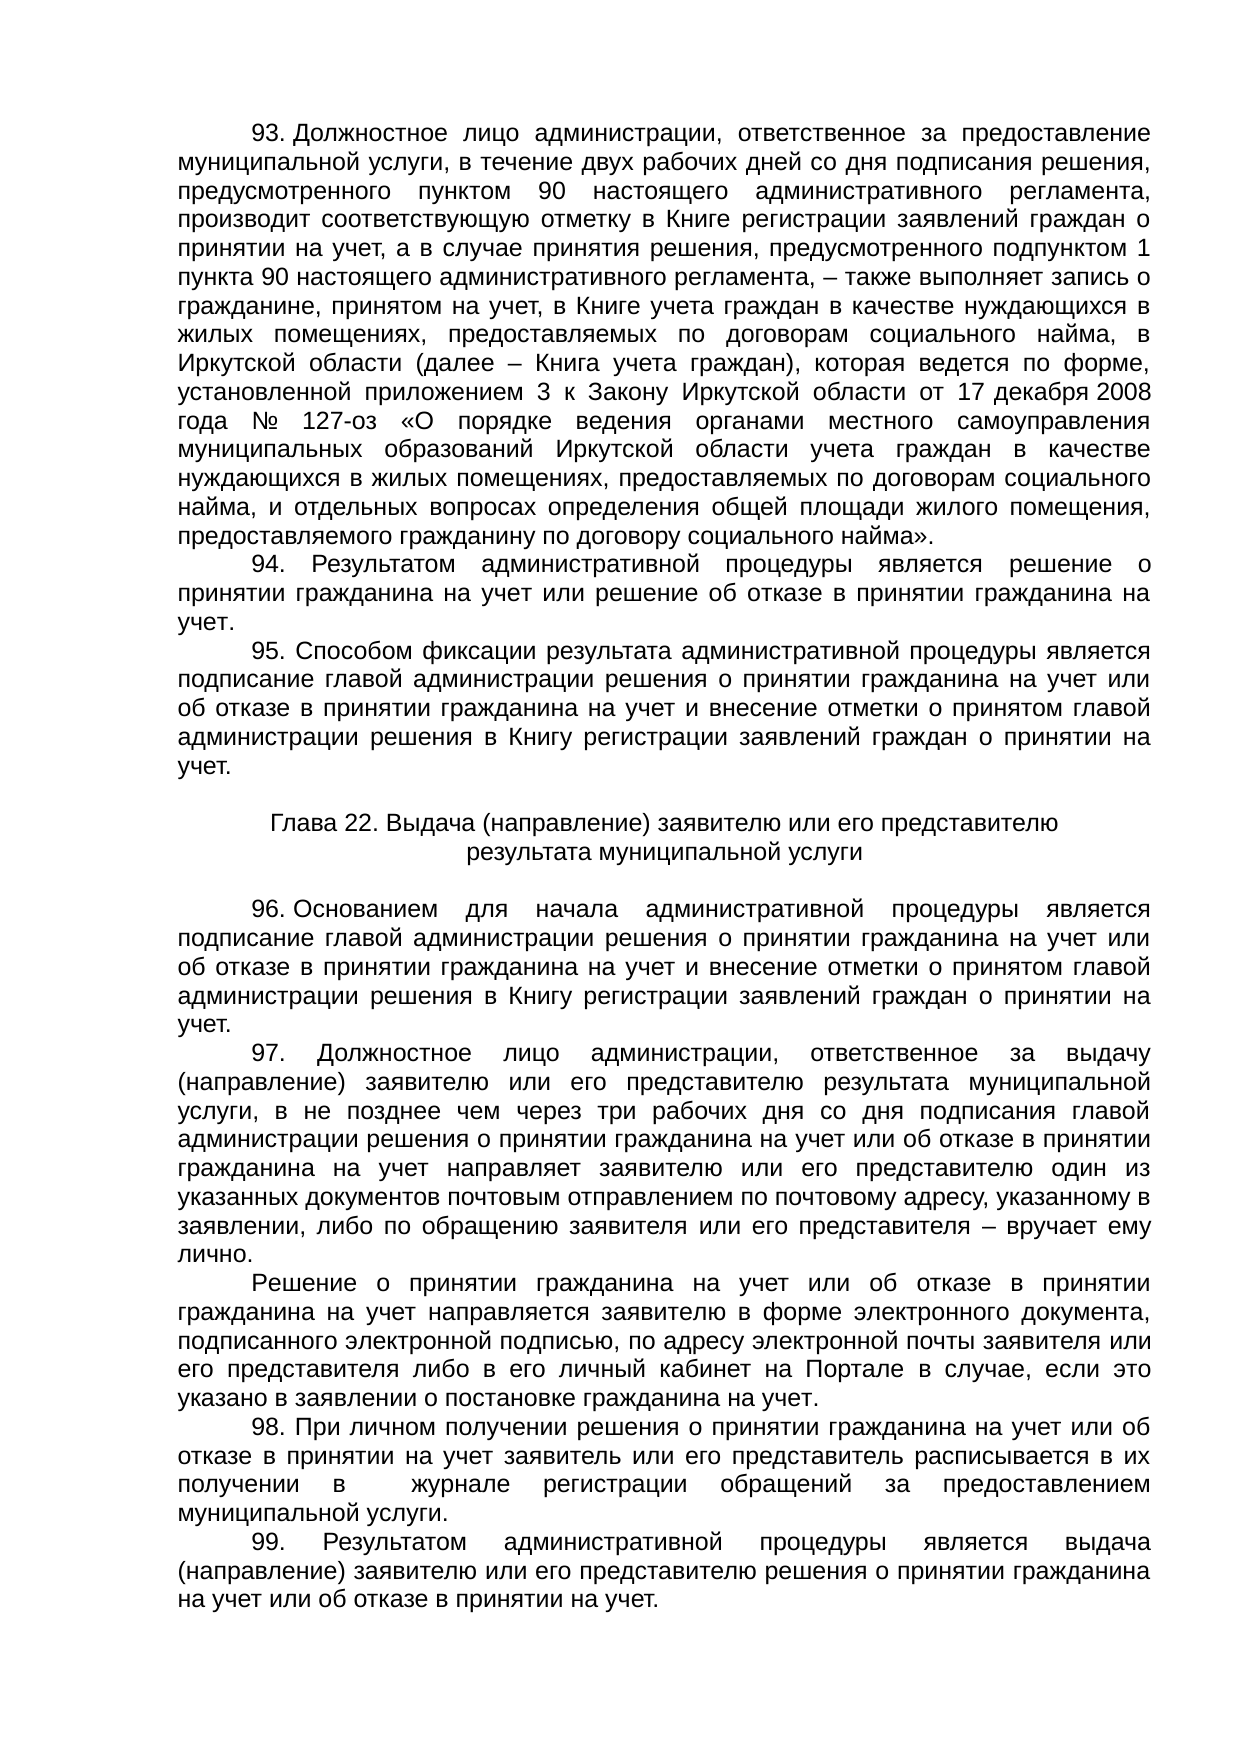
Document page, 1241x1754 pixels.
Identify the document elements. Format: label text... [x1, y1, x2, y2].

text 95. Способом фиксации результата административной процедуры является подписание главой администрации решения о принятии гражданина на учет или об отказе в принятии гражданина на учет и внесение отметки о принятом главой администрации решения в Книгу регистрации заявлений граждан о принятии на учет. [177, 636, 1152, 779]
text 99. Результатом административной процедуры является выдача (направление) заявителю или его представителю решения о принятии гражданина на учет или об отказе в принятии на учет. [177, 1527, 1152, 1613]
text Решение о принятии гражданина на учет или об отказе в принятии гражданина на учет направляется заявителю в форме электронного документа, подписанного электронной подписью, по адресу электронной почты заявителя или его представителя либо в его личный кабинет на Портале в случае, если это указано в заявлении о постановке гражданина на учет. [177, 1268, 1152, 1412]
text 94. Результатом административной процедуры является решение о принятии гражданина на учет или решение об отказе в принятии гражданина на учет. [177, 549, 1152, 636]
text 97. Должностное лицо администрации, ответственное за выдачу (направление) заявителю или его представителю результата муниципальной услуги, в не позднее чем через три рабочих дня со дня подписания главой администрации решения о принятии гражданина на учет или об отказе в принятии гражданина на учет направляет заявителю или его представителю один из указанных документов почтовым отправлением по почтовому адресу, указанному в заявлении, либо по обращению заявителя или его представителя – вручает ему лично. [177, 1038, 1152, 1268]
text 98. При личном получении решения о принятии гражданина на учет или об отказе в принятии на учет заявитель или его представитель расписывается в их получении в журнале регистрации обращений за предоставлением муниципальной услуги. [177, 1412, 1152, 1527]
text Глава 22. Выдача (направление) заявителю или его представителю результата муниципальной услуги [177, 808, 1152, 866]
text 96. Основанием для начала административной процедуры является подписание главой администрации решения о принятии гражданина на учет или об отказе в принятии гражданина на учет и внесение отметки о принятом главой администрации решения в Книгу регистрации заявлений граждан о принятии на учет. [177, 894, 1152, 1038]
text 93. Должностное лицо администрации, ответственное за предоставление муниципальной услуги, в течение двух рабочих дней со дня подписания решения, предусмотренного пунктом 90 настоящего административного регламента, производит соответствующую отметку в Книге регистрации заявлений граждан о принятии на учет, а в случае принятия решения, предусмотренного подпунктом 1 пункта 90 настоящего административного регламента, – также выполняет запись о гражданине, принятом на учет, в Книге учета граждан в качестве нуждающихся в жилых помещениях, предоставляемых по договорам социального найма, в Иркутской области (далее – Книга учета граждан), которая ведется по форме, установленной приложением 3 к Закону Иркутской области от 17 декабря 2008 года № 127-оз «О порядке ведения органами местного самоуправления муниципальных образований Иркутской области учета граждан в качестве нуждающихся в жилых помещениях, предоставляемых по договорам социального найма, и отдельных вопросах определения общей площади жилого помещения, предоставляемого гражданину по договору социального найма». [177, 118, 1152, 549]
